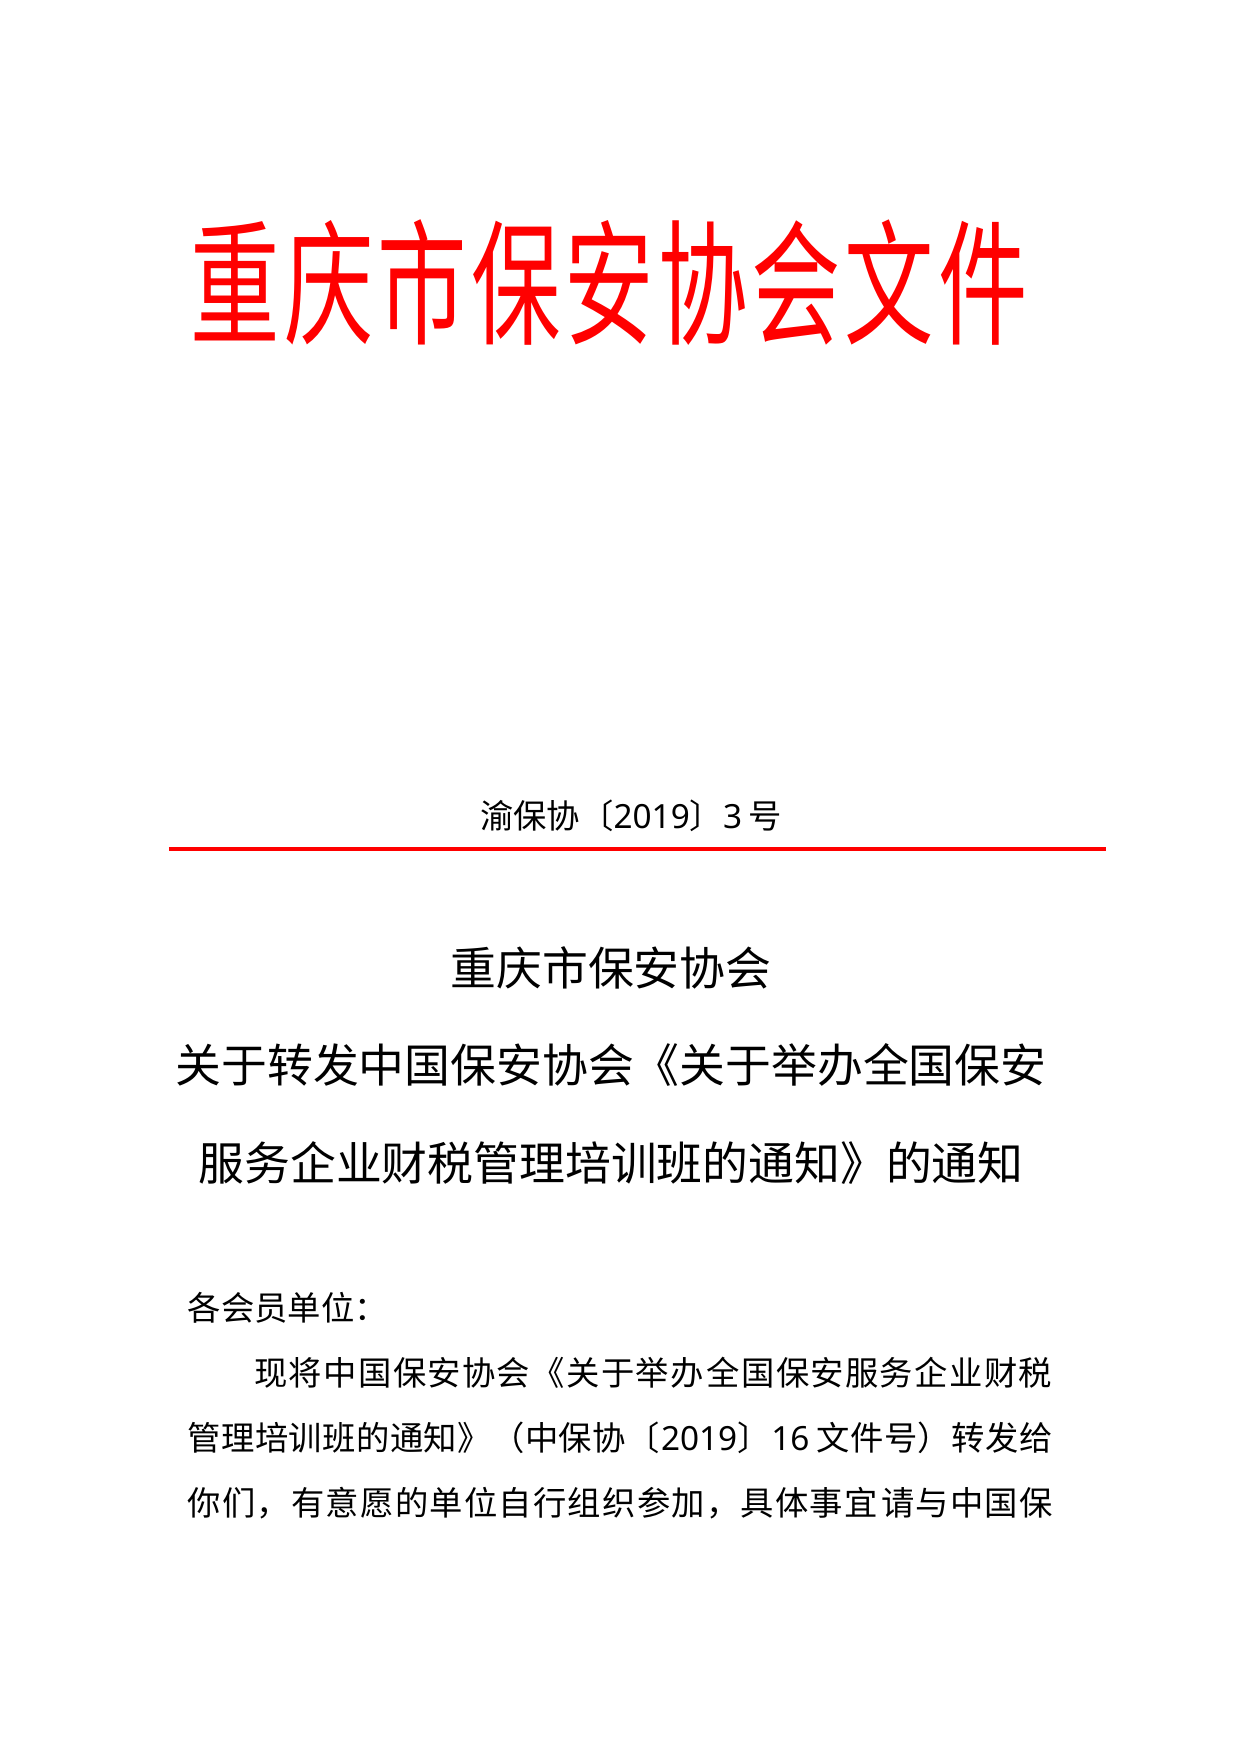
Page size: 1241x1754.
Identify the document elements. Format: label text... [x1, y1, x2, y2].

text 重庆市保安协会 [169, 916, 1053, 1014]
text 重庆市保安协会文件 [150, 162, 1069, 389]
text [187, 1339, 1053, 1534]
table_header 渝保协〔2019〕3号 [169, 782, 1106, 847]
text 关于转发中国保安协会《关于举办全国保安服务企业财税管理培训班的通知》的通知 [169, 1014, 1053, 1209]
text 各会员单位： [187, 1274, 1053, 1339]
